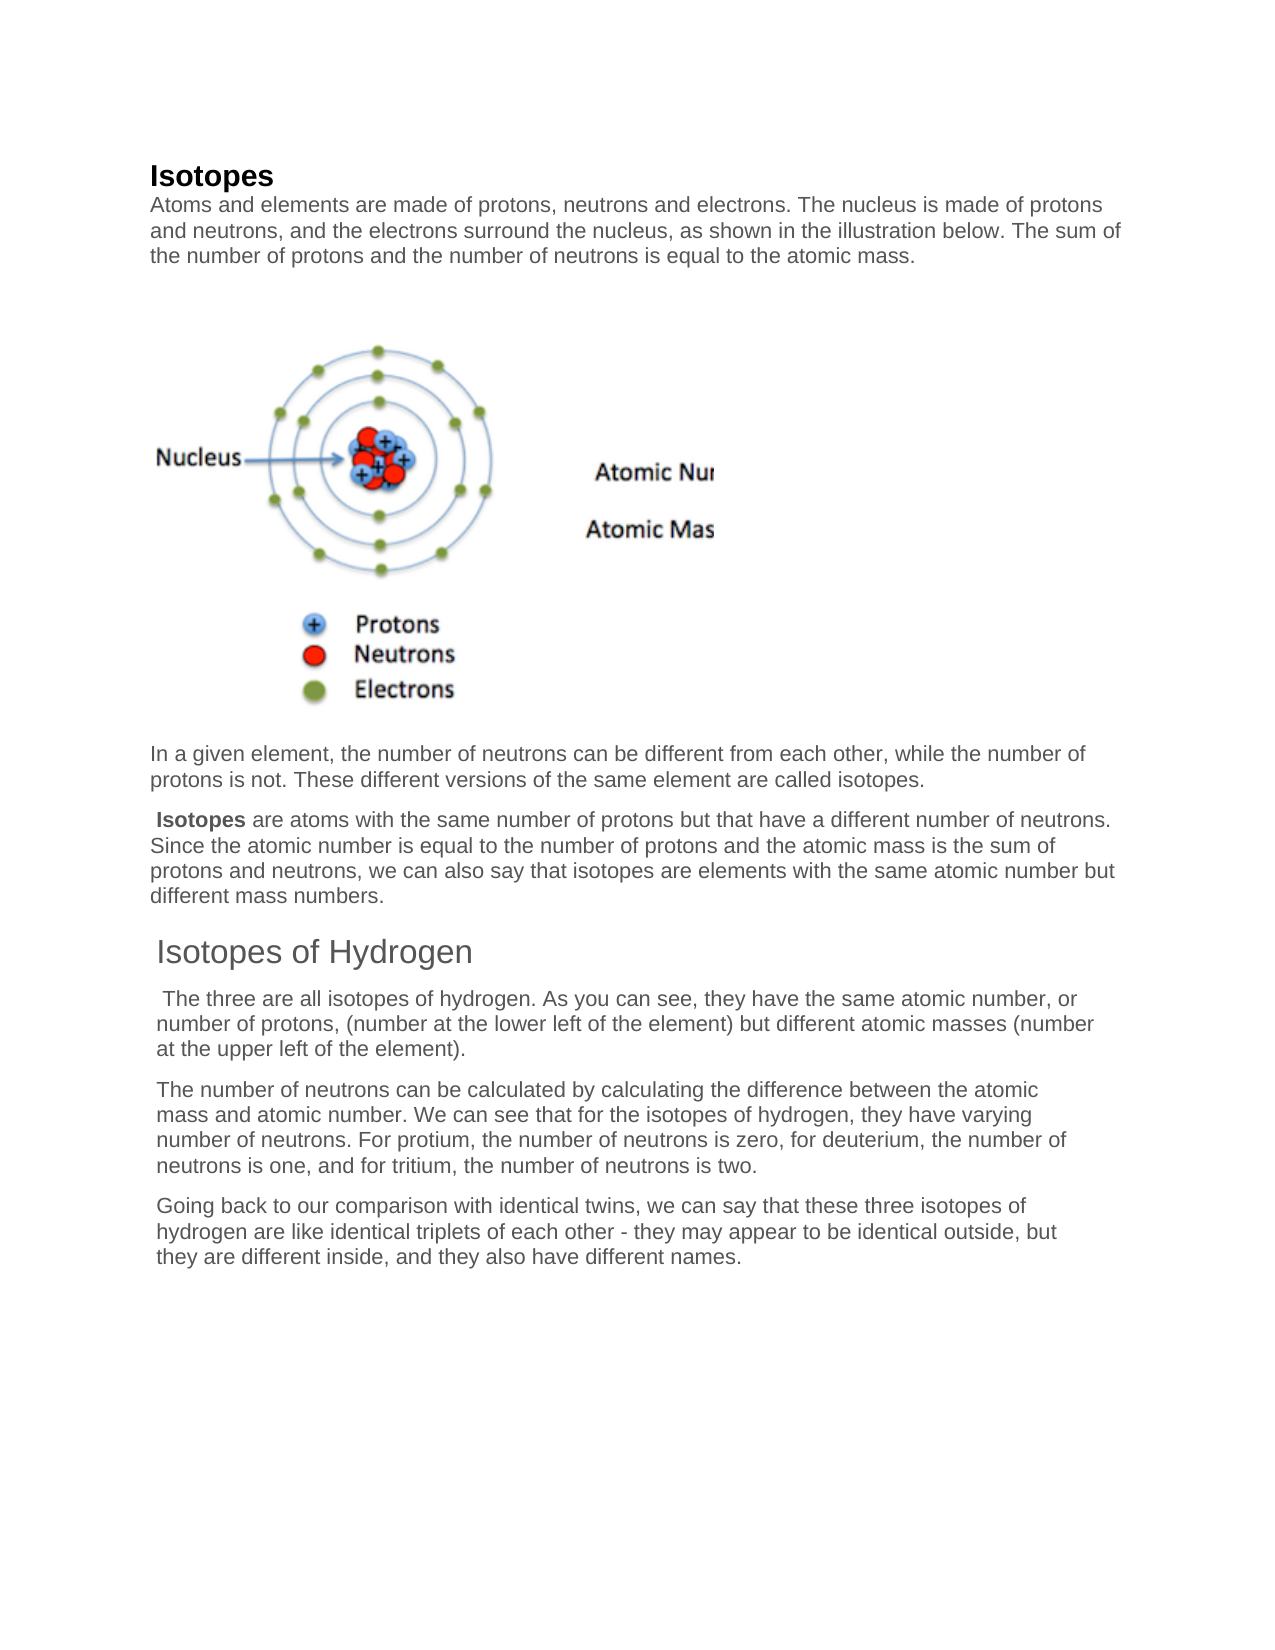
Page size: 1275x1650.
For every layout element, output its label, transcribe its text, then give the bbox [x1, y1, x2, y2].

text Atoms and elements are made of protons, neutrons and electrons. The nucleus is made of protons and neutrons, and the electrons surround the nucleus, as shown in the illustration below. The sum of the number of protons and the number of neutrons is equal to the atomic mass. [150, 192, 1125, 268]
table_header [149, 924, 1105, 1347]
text Isotopes are atoms with the same number of protons but that have a different number of neutrons. Since the atomic number is equal to the number of protons and the atomic mass is the sum of protons and neutrons, we can also say that isotopes are elements with the same atomic number but different mass numbers. [150, 807, 1125, 908]
subtitle Isotopes [150, 157, 1125, 192]
table_header [149, 284, 714, 741]
picture [156, 307, 714, 718]
text In a given element, the number of neutrons can be different from each other, while the number of protons is not. These different versions of the same element are called isotopes. [150, 741, 1125, 792]
